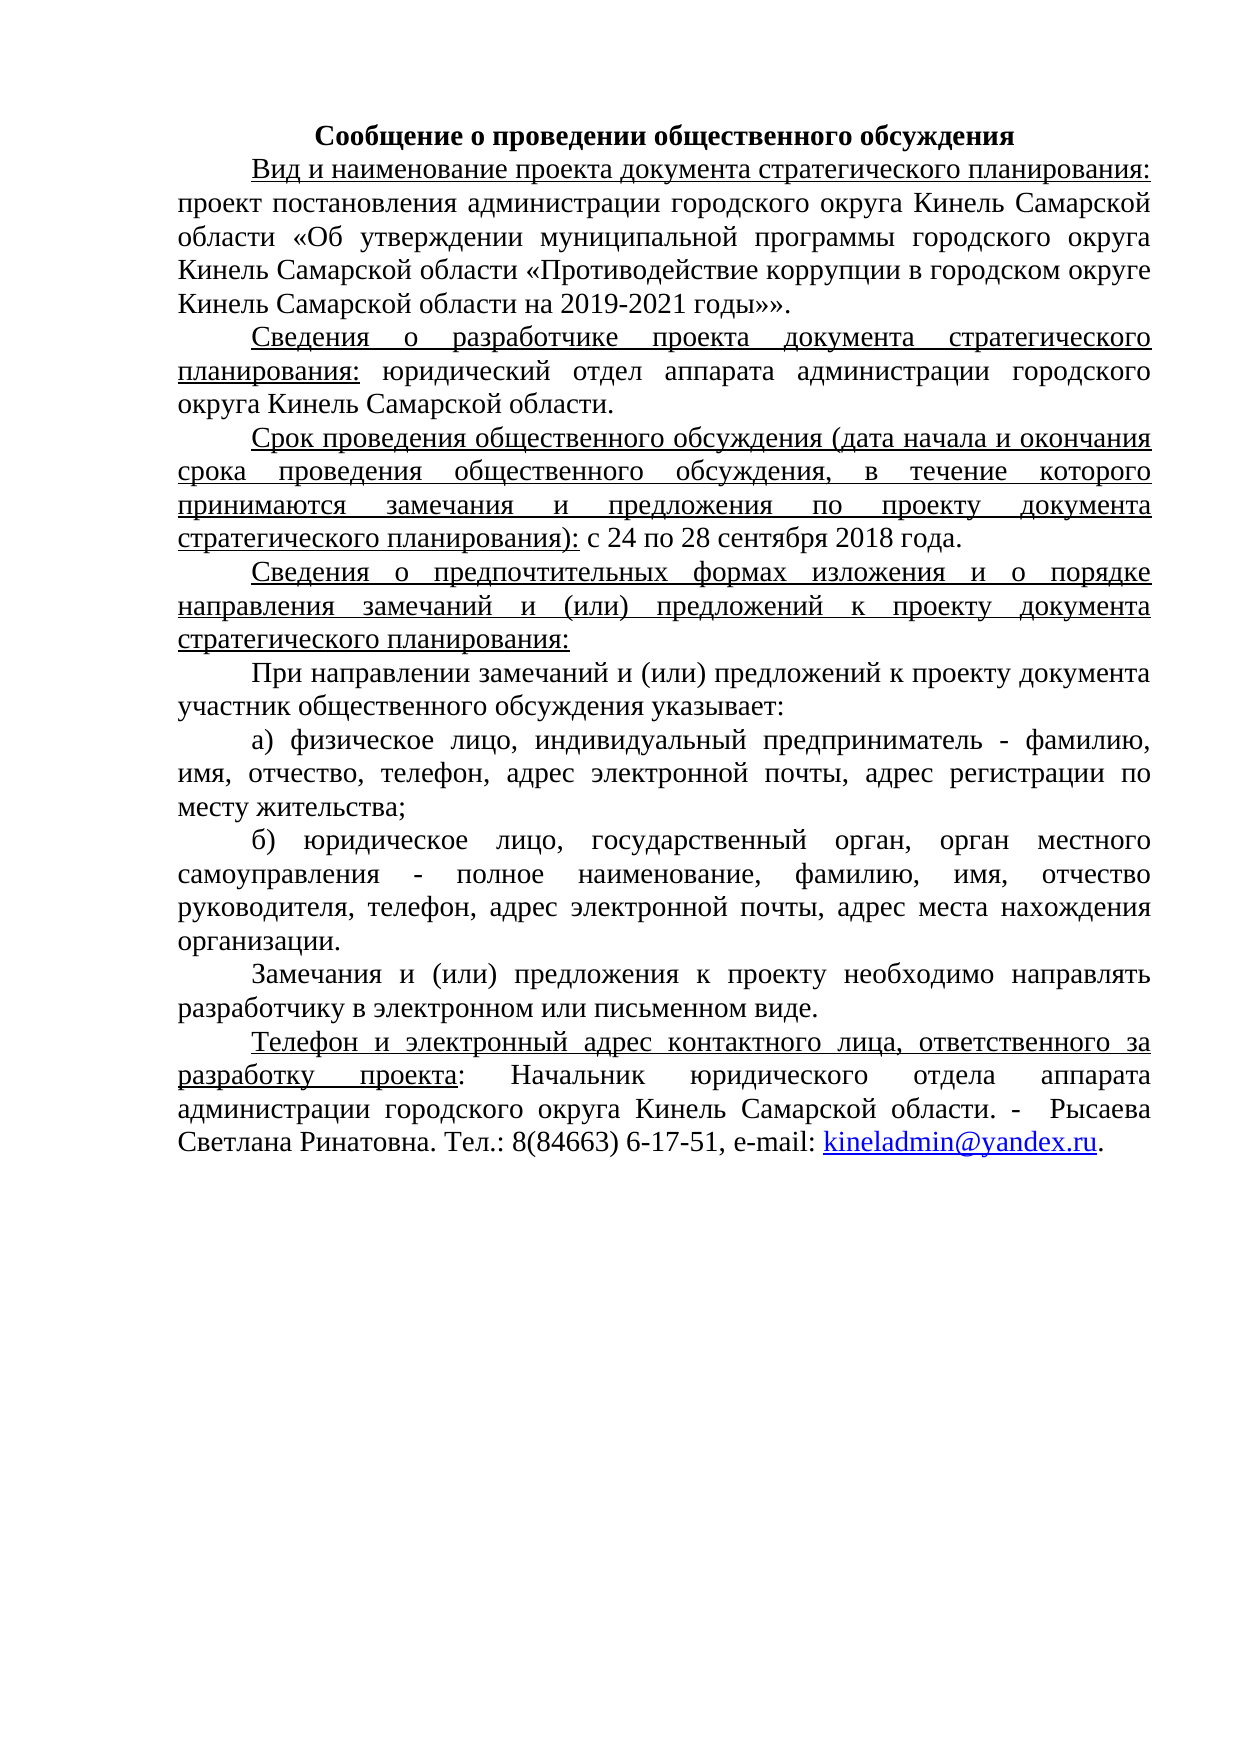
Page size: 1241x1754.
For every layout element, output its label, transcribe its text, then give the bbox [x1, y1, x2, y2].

text Срок проведения общественного обсуждения (дата начала и окончания срока проведения общественного обсуждения, в течение которого принимаются замечания и предложения по проекту документа стратегического планирования): с 24 по 28 сентября 2018 года. [177, 420, 1152, 483]
text Телефон и электронный адрес контактного лица, ответственного за разработку проекта: Начальник юридического отдела аппарата администрации городского округа Кинель Самарской области. - Рысаева Светлана Ринатовна. Тел.: 8(84663) 6-17-51, e-mail: kineladmin@yandex.ru. [177, 1024, 1152, 1158]
text Срок проведения общественного обсуждения (дата начала и окончания срока проведения общественного обсуждения, в течение которого принимаются замечания и предложения по проекту документа стратегического планирования): с 24 по 28 сентября 2018 года. [177, 484, 1152, 516]
text При направлении замечаний и (или) предложений к проекту документа участник общественного обсуждения указывает: [177, 655, 1152, 722]
text б) юридическое лицо, государственный орган, орган местного самоуправления - полное наименование, фамилию, имя, отчество руководителя, телефон, адрес электронной почты, адрес места нахождения организации. [177, 822, 1152, 957]
text Замечания и (или) предложения к проекту необходимо направлять разработчику в электронном или письменном виде. [177, 957, 1152, 1024]
text Сведения о разработчике проекта документа стратегического планирования: юридический отдел аппарата администрации городского округа Кинель Самарской области. [177, 319, 1152, 420]
text Сообщение о проведении общественного обсуждения [177, 118, 1152, 152]
text Вид и наименование проекта документа стратегического планирования: проект постановления администрации городского округа Кинель Самарской области «Об утверждении муниципальной программы городского округа Кинель Самарской области «Противодействие коррупции в городском округе Кинель Самарской области на 2019-2021 годы»». [177, 152, 1152, 319]
text Срок проведения общественного обсуждения (дата начала и окончания срока проведения общественного обсуждения, в течение которого принимаются замечания и предложения по проекту документа стратегического планирования): с 24 по 28 сентября 2018 года. [177, 517, 1152, 554]
text а) физическое лицо, индивидуальный предприниматель - фамилию, имя, отчество, телефон, адрес электронной почты, адрес регистрации по месту жительства; [177, 722, 1152, 822]
text Сведения о предпочтительных формах изложения и о порядке направления замечаний и (или) предложений к проекту документа стратегического планирования: [177, 554, 1152, 655]
